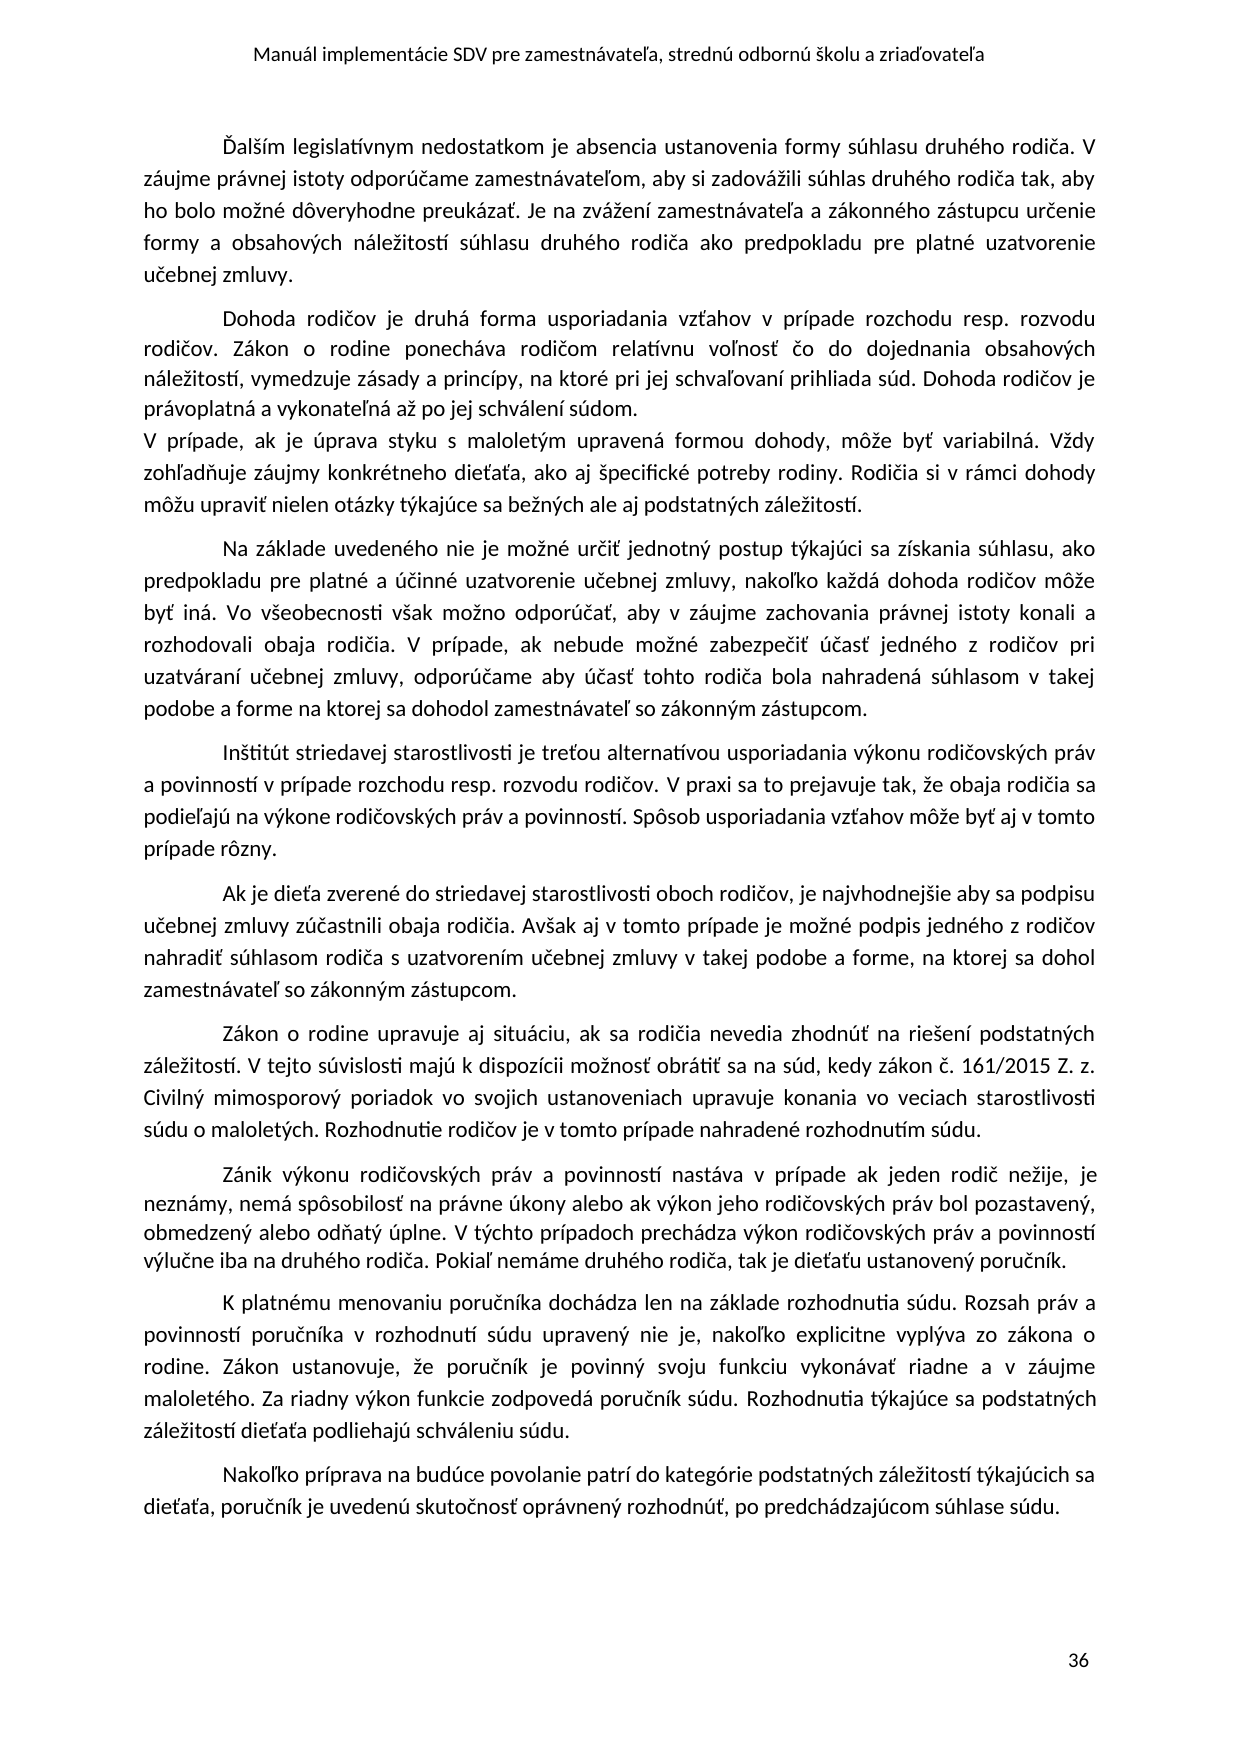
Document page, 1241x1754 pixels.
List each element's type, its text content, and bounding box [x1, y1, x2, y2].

text V prípade, ak je úprava styku s maloletým upravená formou dohody, môže byť variabilná. Vždy zohľadňuje záujmy konkrétneho dieťaťa, ako aj špecifické potreby rodiny. Rodičia si v rámci dohody môžu upraviť nielen otázky týkajúce sa bežných ale aj podstatných záležitostí. [143, 422, 1097, 518]
text Zákon o rodine upravuje aj situáciu, ak sa rodičia nevedia zhodnúť na riešení podstatných záležitostí. V tejto súvislosti majú k dispozícii možnosť obrátiť sa na súd, kedy zákon č. 161/2015 Z. z. Civilný mimosporový poriadok vo svojich ustanoveniach upravuje konania vo veciach starostlivosti súdu o maloletých. Rozhodnutie rodičov je v tomto prípade nahradené rozhodnutím súdu. [143, 1016, 1097, 1144]
text Manuál implementácie SDV pre zamestnávateľa, strednú odbornú školu a zriaďovateľa [253, 44, 986, 65]
text Dohoda rodičov je druhá forma usporiadania vzťahov v prípade rozchodu resp. rozvodu rodičov. Zákon o rodine ponecháva rodičom relatívnu voľnosť čo do dojednania obsahových náležitostí, vymedzuje zásady a princípy, na ktoré pri jej schvaľovaní prihliada súd. Dohoda rodičov je právoplatná a vykonateľná až po jej schválení súdom. [143, 302, 1097, 422]
text Nakoľko príprava na budúce povolanie patrí do kategórie podstatných záležitostí týkajúcich sa dieťaťa, poručník je uvedenú skutočnosť oprávnený rozhodnúť, po predchádzajúcom súhlase súdu. [143, 1457, 1097, 1521]
text Ďalším legislatívnym nedostatkom je absencia ustanovenia formy súhlasu druhého rodiča. V záujme právnej istoty odporúčame zamestnávateľom, aby si zadovážili súhlas druhého rodiča tak, aby ho bolo možné dôveryhodne preukázať. Je na zvážení zamestnávateľa a zákonného zástupcu určenie formy a obsahových náležitostí súhlasu druhého rodiča ako predpokladu pre platné uzatvorenie učebnej zmluvy. [143, 128, 1097, 288]
text K platnému menovaniu poručníka dochádza len na základe rozhodnutia súdu. Rozsah práv a povinností poručníka v rozhodnutí súdu upravený nie je, nakoľko explicitne vyplýva zo zákona o rodine. Zákon ustanovuje, že poručník je povinný svoju funkciu vykonávať riadne a v záujme maloletého. Za riadny výkon funkcie zodpovedá poručník súdu. Rozhodnutia týkajúce sa podstatných záležitostí dieťaťa podliehajú schváleniu súdu. [143, 1285, 1097, 1445]
text Inštitút striedavej starostlivosti je treťou alternatívou usporiadania výkonu rodičovských práv a povinností v prípade rozchodu resp. rozvodu rodičov. V praxi sa to prejavuje tak, že obaja rodičia sa podieľajú na výkone rodičovských práv a povinností. Spôsob usporiadania vzťahov môže byť aj v tomto prípade rôzny. [143, 735, 1097, 863]
text Zánik výkonu rodičovských práv a povinností nastáva v prípade ak jeden rodič nežije, je neznámy, nemá spôsobilosť na právne úkony alebo ak výkon jeho rodičovských práv bol pozastavený, obmedzený alebo odňatý úplne. V týchto prípadoch prechádza výkon rodičovských práv a povinností výlučne iba na druhého rodiča. Pokiaľ nemáme druhého rodiča, tak je dieťaťu ustanovený poručník. [143, 1159, 1097, 1275]
text 36 [1068, 1651, 1089, 1672]
text Ak je dieťa zverené do striedavej starostlivosti oboch rodičov, je najvhodnejšie aby sa podpisu učebnej zmluvy zúčastnili obaja rodičia. Avšak aj v tomto prípade je možné podpis jedného z rodičov nahradiť súhlasom rodiča s uzatvorením učebnej zmluvy v takej podobe a forme, na ktorej sa dohol zamestnávateľ so zákonným zástupcom. [143, 876, 1097, 1004]
text Na základe uvedeného nie je možné určiť jednotný postup týkajúci sa získania súhlasu, ako predpokladu pre platné a účinné uzatvorenie učebnej zmluvy, nakoľko každá dohoda rodičov môže byť iná. Vo všeobecnosti však možno odporúčať, aby v záujme zachovania právnej istoty konali a rozhodovali obaja rodičia. V prípade, ak nebude možné zabezpečiť účasť jedného z rodičov pri uzatváraní učebnej zmluvy, odporúčame aby účasť tohto rodiča bola nahradená súhlasom v takej podobe a forme na ktorej sa dohodol zamestnávateľ so zákonným zástupcom. [143, 531, 1097, 723]
